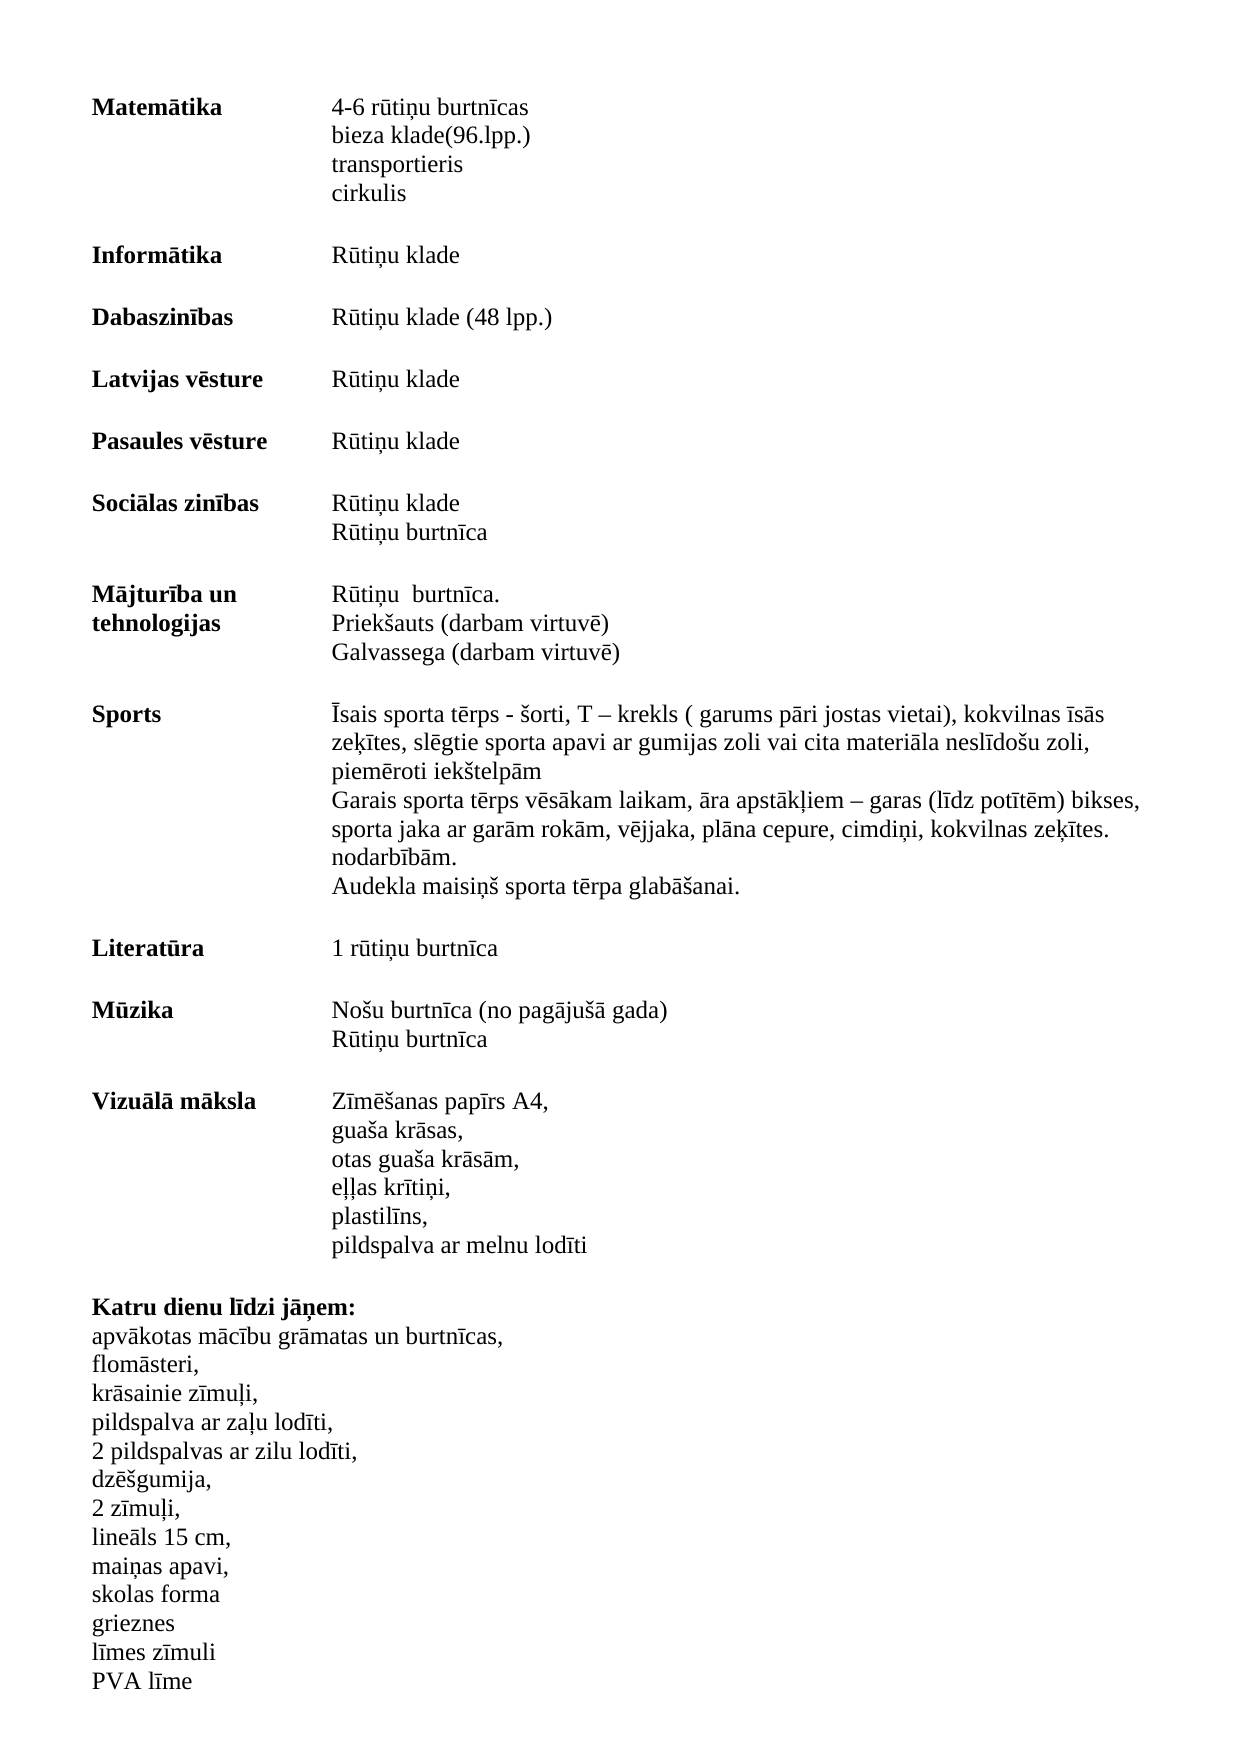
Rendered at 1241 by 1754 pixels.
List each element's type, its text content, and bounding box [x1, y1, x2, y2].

table_cell 1 rūtiņu burtnīca [315, 917, 1165, 979]
table_cell Rūtiņu klade (48 lpp.) [315, 285, 1165, 347]
table_cell Rūtiņu klade [315, 223, 1165, 285]
table_cell Matemātika [75, 75, 315, 223]
table_cell Mājturība un tehnologijas [75, 563, 315, 682]
table_cell Rūtiņu klade [315, 348, 1165, 409]
table_cell Nošu burtnīca (no pagājušā gada) Rūtiņu burtnīca [315, 979, 1165, 1069]
table_cell Sports [75, 682, 315, 917]
table_cell Sociālas zinības [75, 472, 315, 562]
table_cell Rūtiņu klade Rūtiņu burtnīca [315, 472, 1165, 562]
table_cell 4-6 rūtiņu burtnīcas bieza klade(96.lpp.) transportieris cirkulis [315, 75, 1165, 223]
table_cell Vizuālā māksla [75, 1070, 315, 1275]
table_cell Literatūra [75, 917, 315, 979]
table_cell Informātika [75, 223, 315, 285]
table_cell Rūtiņu burtnīca. Priekšauts (darbam virtuvē) Galvassega (darbam virtuvē) [315, 563, 1165, 682]
table_cell Katru dienu līdzi jāņem: apvākotas mācību grāmatas un burtnīcas, flomāsteri, krāsainie zīmuļi, pildspalva ar zaļu lodīti, 2 pildspalvas ar zilu lodīti, dzēšgumija, 2 zīmuļi, lineāls 15 cm, maiņas apavi, skolas forma grieznes līmes zīmuli PVA līme [75, 1275, 1165, 1711]
table_cell Īsais sporta tērps - šorti, T – krekls ( garums pāri jostas vietai), kokvilnas īsās zeķītes, slēgtie sporta apavi ar gumijas zoli vai cita materiāla neslīdošu zoli, piemēroti iekštelpām Garais sporta tērps vēsākam laikam, āra apstākļiem – garas (līdz potītēm) bikses, sporta jaka ar garām rokām, vējjaka, plāna cepure, cimdiņi, kokvilnas zeķītes. nodarbībām. Audekla maisiņš sporta tērpa glabāšanai. [315, 682, 1165, 917]
table_cell Pasaules vēsture [75, 410, 315, 472]
table_cell Rūtiņu klade [315, 410, 1165, 472]
table_cell Mūzika [75, 979, 315, 1069]
table_cell Zīmēšanas papīrs A4, guaša krāsas, otas guaša krāsām, eļļas krītiņi, plastilīns, pildspalva ar melnu lodīti [315, 1070, 1165, 1275]
table_cell Dabaszinības [75, 285, 315, 347]
table_cell Latvijas vēsture [75, 348, 315, 409]
